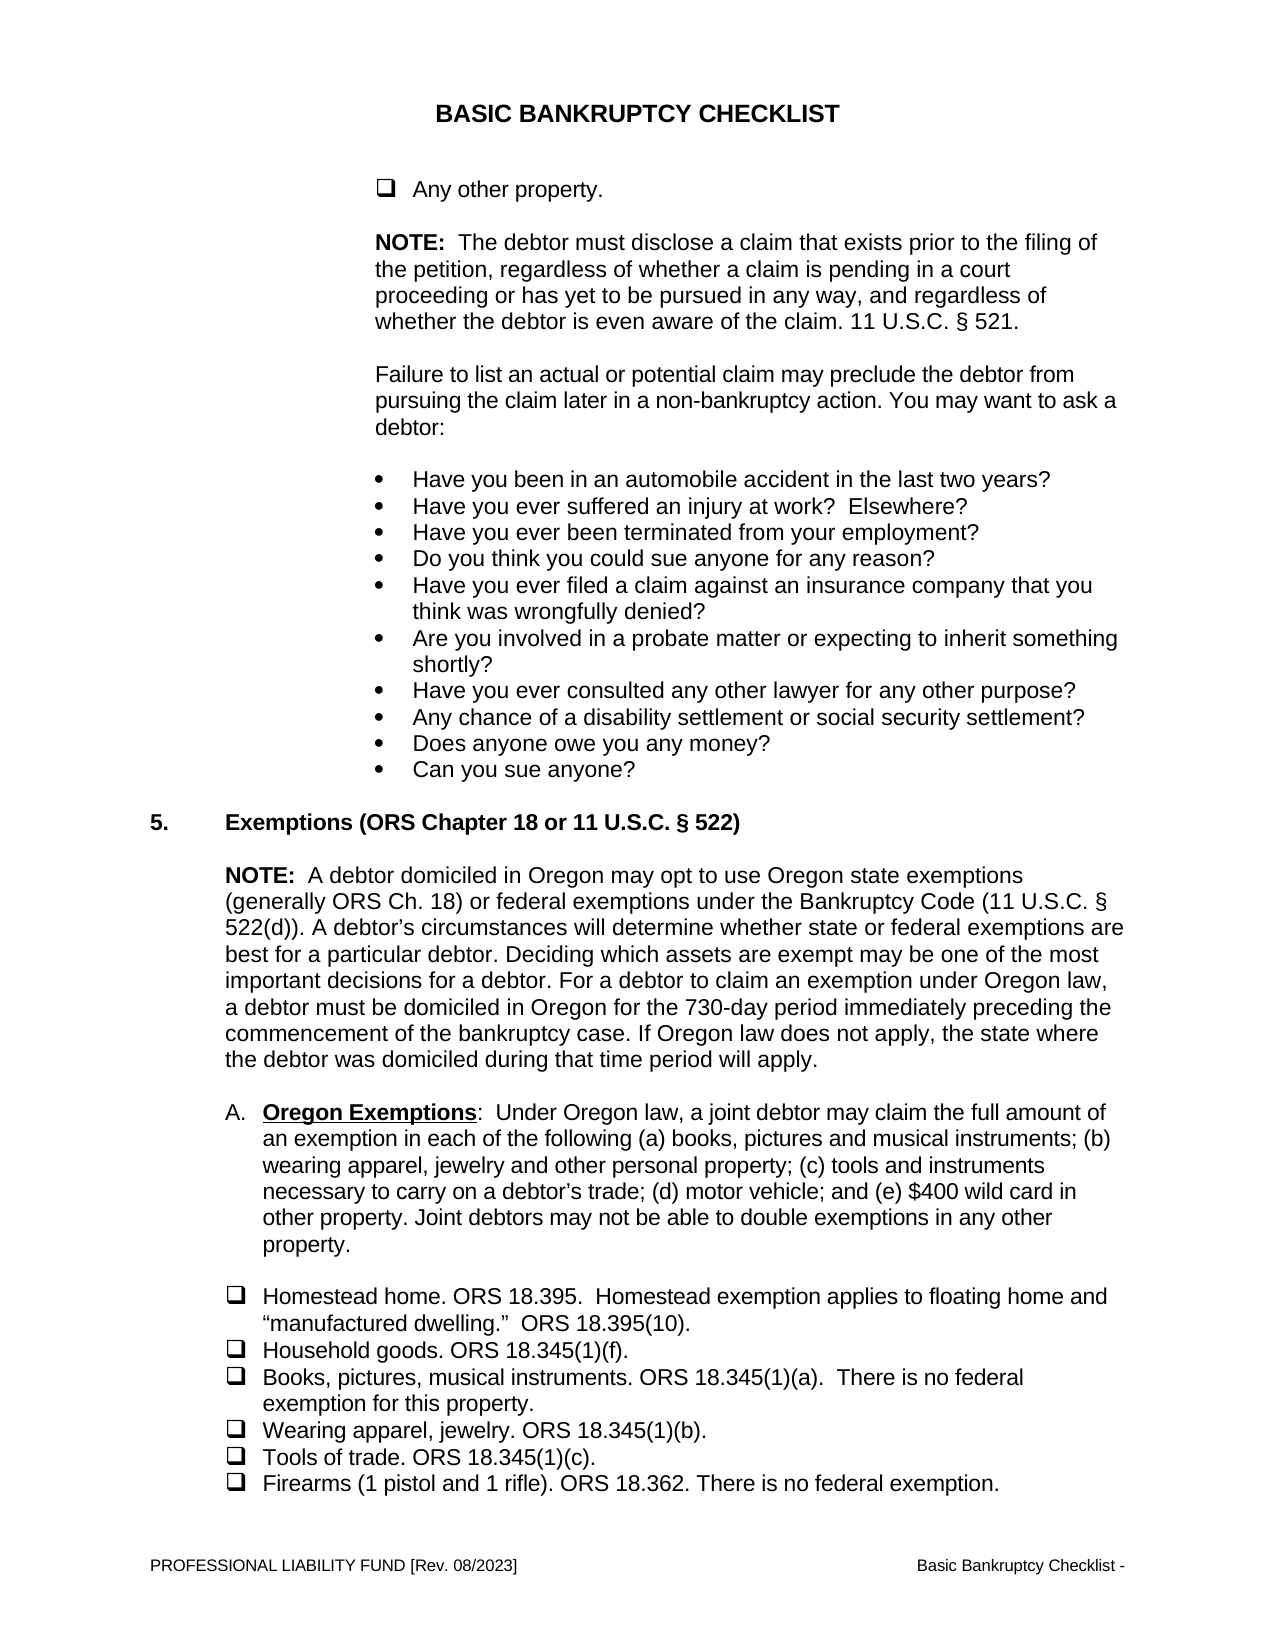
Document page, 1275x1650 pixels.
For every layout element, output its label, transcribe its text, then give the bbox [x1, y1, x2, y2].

list Homestead home. ORS 18.395. Homestead exemption applies to floating home and “manufactured dwelling.” ORS 18.395(10). [225, 1283, 1125, 1337]
list Wearing apparel, jewelry. ORS 18.345(1)(b). [225, 1417, 1125, 1443]
text Failure to list an actual or potential claim may preclude the debtor from pursuing the claim later in a non-bankruptcy action. You may want to ask a debtor: [375, 361, 1125, 440]
list Have you been in an automobile accident in the last two years? [375, 466, 1125, 493]
list Tools of trade. ORS 18.345(1)(c). [225, 1443, 1125, 1470]
list Any chance of a disability settlement or social security settlement? [375, 703, 1125, 730]
text NOTE: A debtor domiciled in Oregon may opt to use Oregon state exemptions (generally ORS Ch. 18) or federal exemptions under the Bankruptcy Code (11 U.S.C. § 522(d)). A debtor’s circumstances will determine whether state or federal exemptions are best for a particular debtor. Deciding which assets are exempt may be one of the most important decisions for a debtor. For a debtor to claim an exemption under Oregon law, a debtor must be domiciled in Oregon for the 730-day period immediately preceding the commencement of the bankruptcy case. If Oregon law does not apply, the state where the debtor was domiciled during that time period will apply. [225, 862, 1125, 1072]
list Any other property. [375, 176, 1125, 203]
list Household goods. ORS 18.345(1)(f). [225, 1337, 1125, 1363]
list Books, pictures, musical instruments. ORS 18.345(1)(a). There is no federal exemption for this property. [225, 1363, 1125, 1417]
text 5. Exemptions (ORS Chapter 18 or 11 U.S.C. § 522) [150, 809, 1125, 835]
list Have you ever filed a claim against an insurance company that you think was wrongfully denied? [375, 572, 1125, 624]
list Oregon Exemptions: Under Oregon law, a joint debtor may claim the full amount of an exemption in each of the following (a) books, pictures and musical instruments; (b) wearing apparel, jewelry and other personal property; (c) tools and instruments necessary to carry on a debtor’s trade; (d) motor vehicle; and (e) $400 wild card in other property. Joint debtors may not be able to double exemptions in any other property. [225, 1099, 1125, 1257]
list Are you involved in a probate matter or expecting to inherit something shortly? [375, 624, 1125, 677]
list Does anyone owe you any money? [375, 730, 1125, 756]
list Do you think you could sue anyone for any reason? [375, 545, 1125, 572]
list Have you ever been terminated from your employment? [375, 519, 1125, 545]
list Can you sue anyone? [375, 756, 1125, 783]
list Have you ever suffered an injury at work? Elsewhere? [375, 493, 1125, 519]
list Firearms (1 pistol and 1 rifle). ORS 18.362. There is no federal exemption. [225, 1470, 1125, 1497]
text NOTE: The debtor must disclose a claim that exists prior to the filing of the petition, regardless of whether a claim is pending in a court proceeding or has yet to be pursued in any way, and regardless of whether the debtor is even aware of the claim. 11 U.S.C. § 521. [375, 229, 1125, 334]
list Have you ever consulted any other lawyer for any other purpose? [375, 677, 1125, 703]
